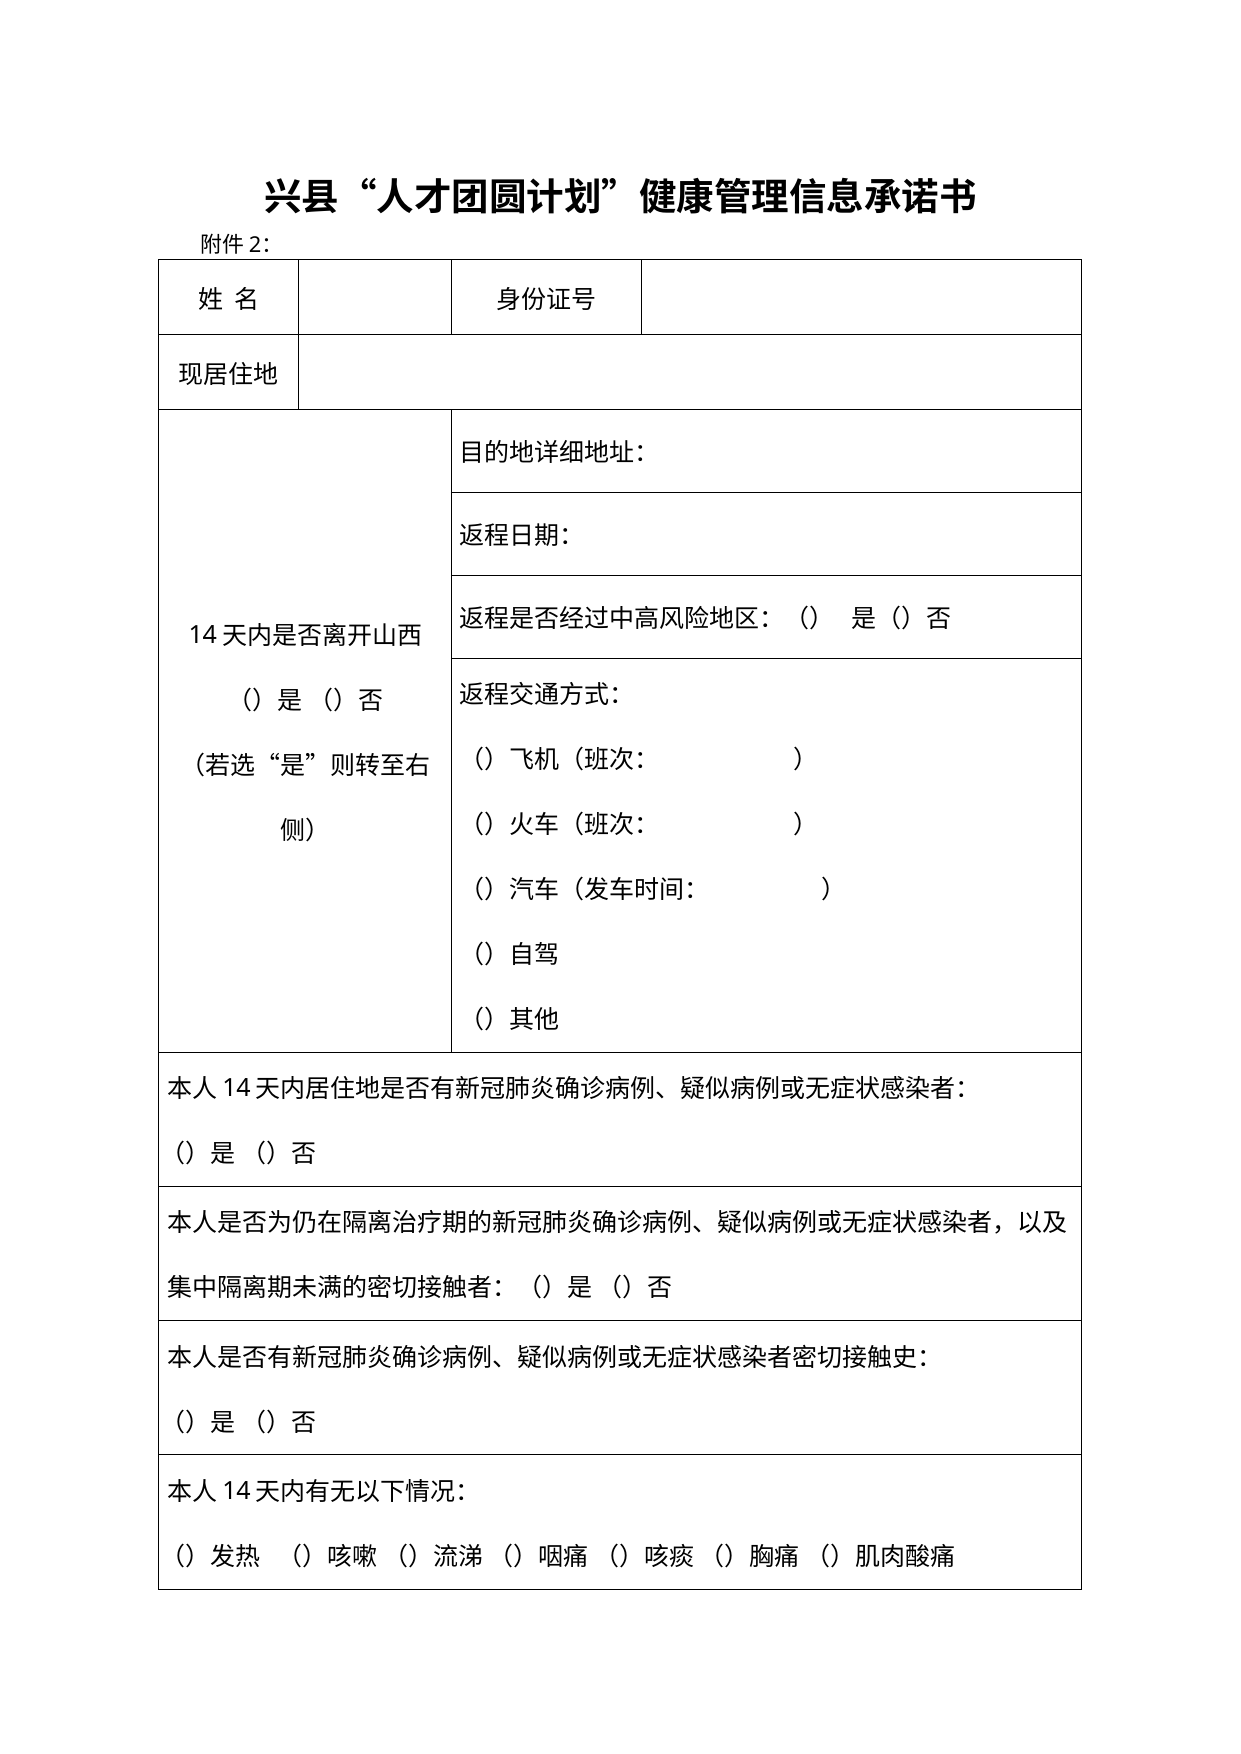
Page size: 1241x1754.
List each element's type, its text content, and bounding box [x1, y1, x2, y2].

table_cell 目的地详细地址： [452, 410, 1081, 492]
table_cell [299, 335, 1081, 409]
table_cell 本人是否有新冠肺炎确诊病例、疑似病例或无症状感染者密切接触史： （）是 （）否 [159, 1321, 1081, 1454]
table_cell 现居住地 [159, 335, 298, 409]
table_cell 返程交通方式： （）飞机（班次： ） （）火车（班次： ） （）汽车（发车时间： ） （）自驾 （）其他 [452, 659, 1081, 1052]
table_cell 本人14天内居住地是否有新冠肺炎确诊病例、疑似病例或无症状感染者： （）是 （）否 [159, 1053, 1081, 1186]
table_header 姓 名 [159, 260, 298, 334]
table_cell 返程日期： [452, 493, 1081, 575]
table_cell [159, 1455, 1081, 1588]
text 兴县“人才团圆计划”健康管理信息承诺书 [195, 162, 1045, 227]
table_header [299, 260, 451, 334]
table_cell 14天内是否离开山西 （）是 （）否 （若选“是”则转至右侧） [159, 410, 451, 1052]
text 附件2： [195, 227, 1045, 259]
table_cell 本人是否为仍在隔离治疗期的新冠肺炎确诊病例、疑似病例或无症状感染者，以及 集中隔离期未满的密切接触者：（）是 （）否 [159, 1187, 1081, 1320]
table_header 身份证号 [452, 260, 641, 334]
table_header [642, 260, 1081, 334]
table_cell 返程是否经过中高风险地区：（） 是（）否 [452, 576, 1081, 658]
